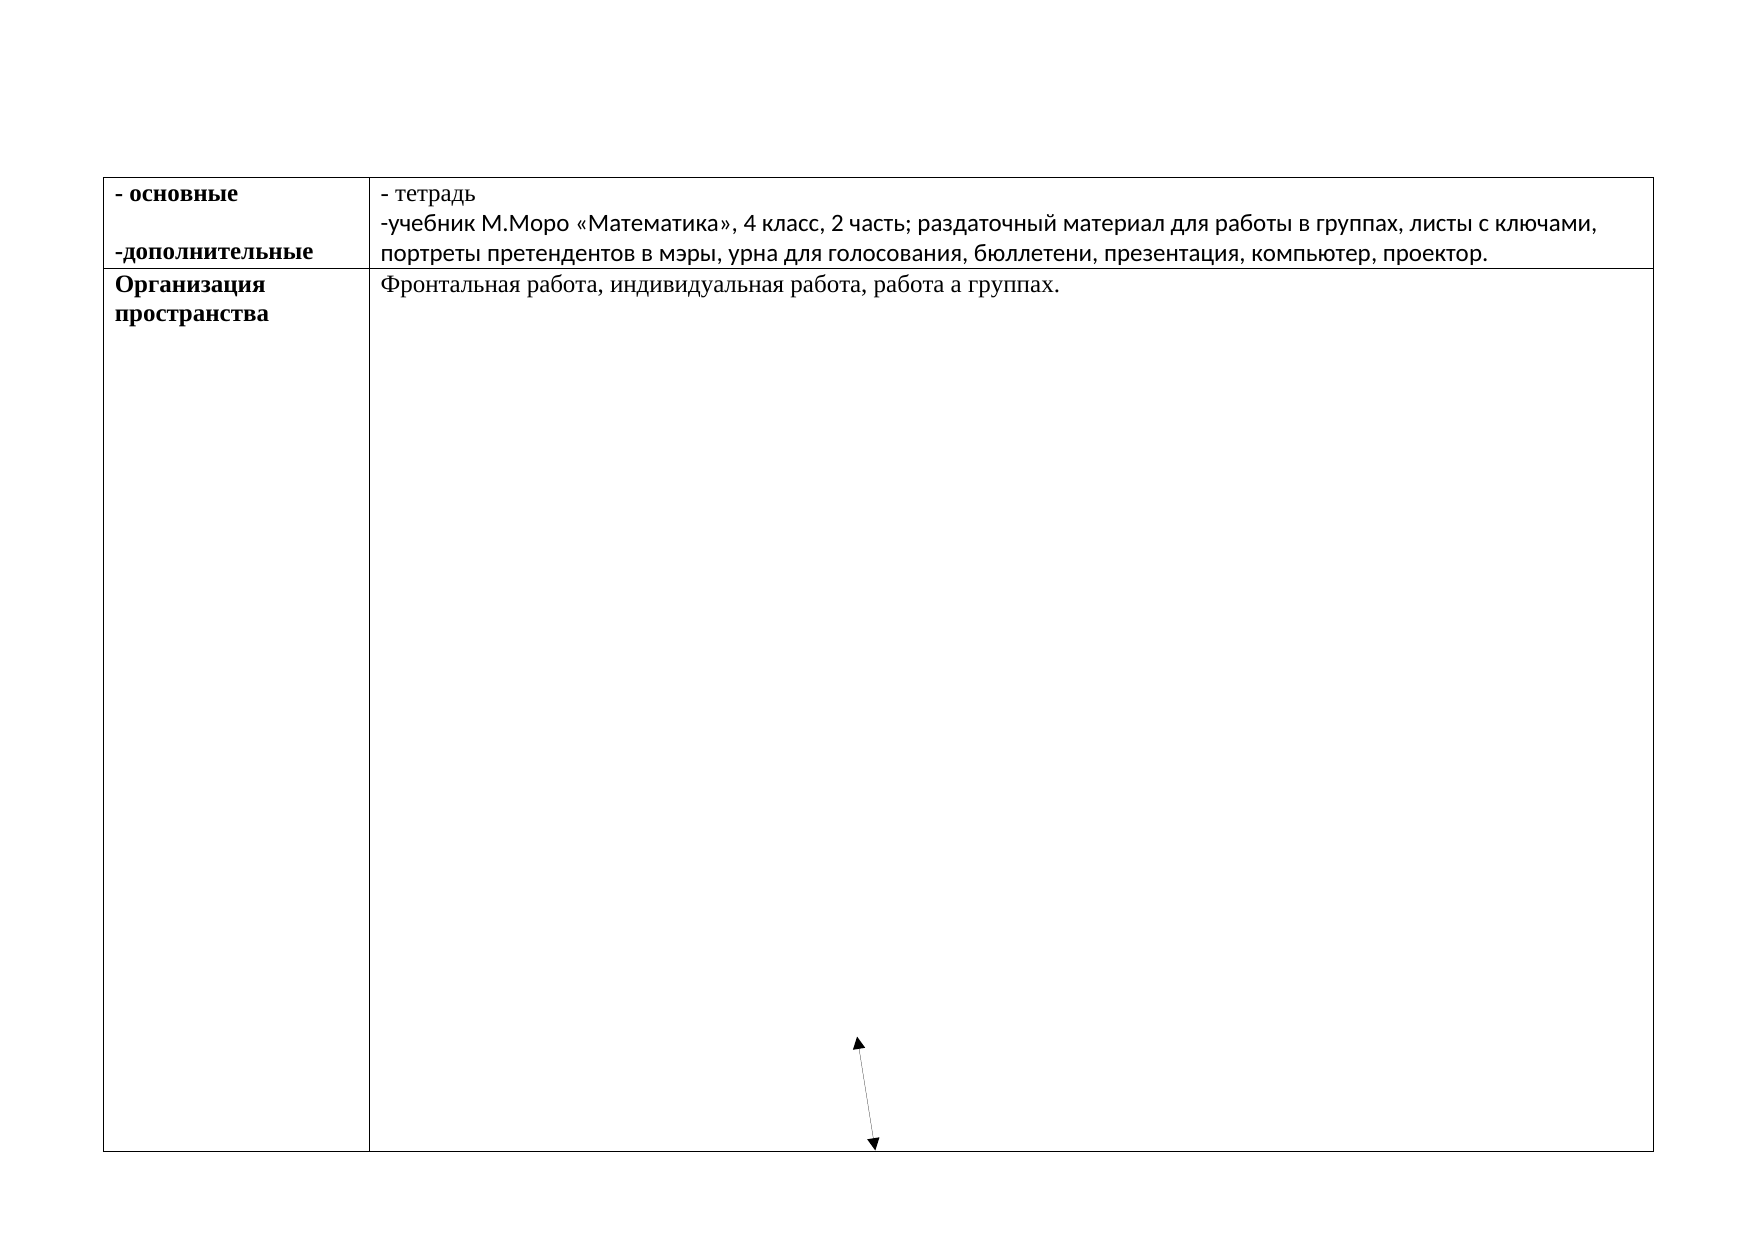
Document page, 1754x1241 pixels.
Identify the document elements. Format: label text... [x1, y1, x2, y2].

table_cell Организация пространства [104, 269, 369, 1151]
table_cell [370, 178, 1653, 268]
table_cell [104, 178, 369, 268]
table_cell Фронтальная работа, индивидуальная работа, работа а группах. [370, 269, 1653, 1151]
